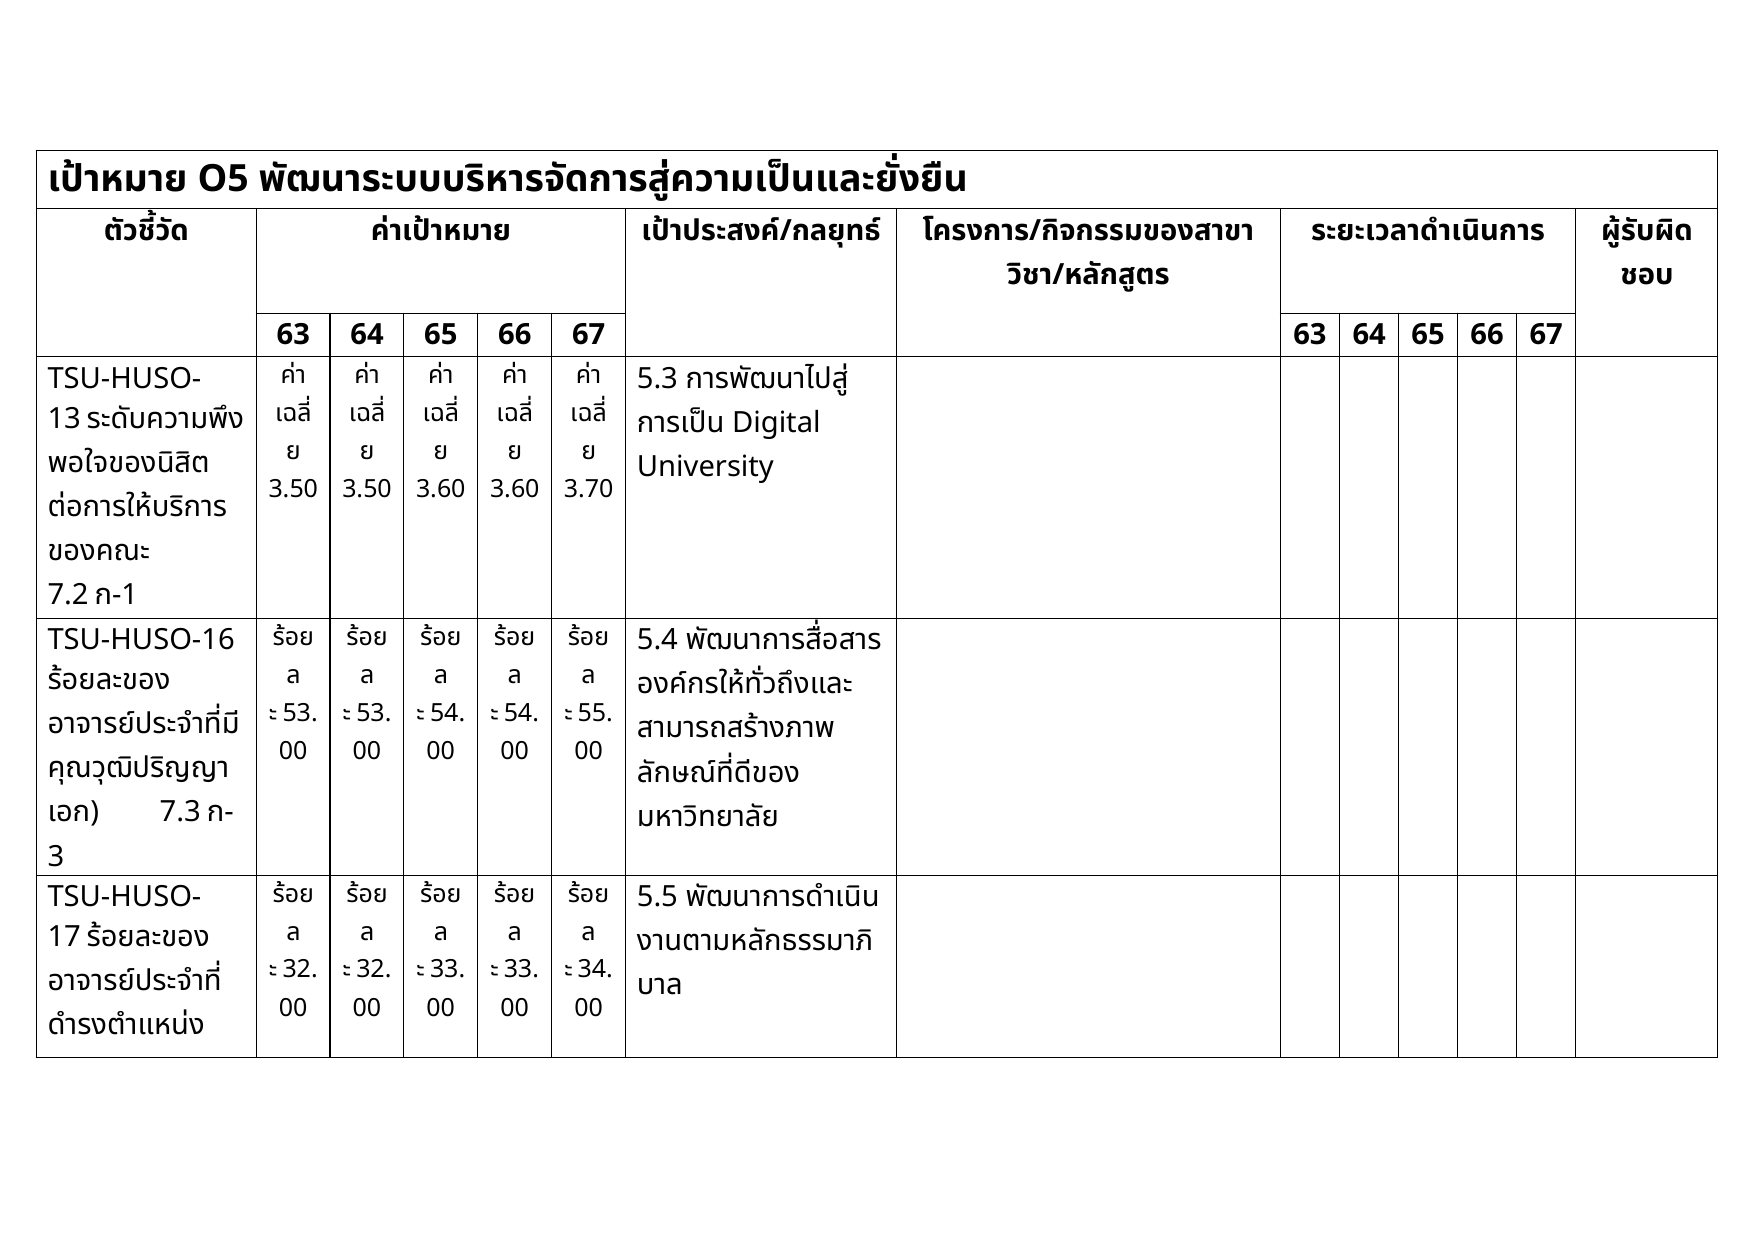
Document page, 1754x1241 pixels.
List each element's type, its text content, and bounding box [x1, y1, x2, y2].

table_cell ร้อยละ33.00 [478, 876, 551, 1057]
table_cell ผู้รับผิดชอบ [1576, 209, 1717, 356]
table_cell 65 [1399, 314, 1457, 356]
table_cell [1458, 357, 1516, 618]
table_cell 66 [478, 314, 551, 356]
table_cell 64 [1340, 314, 1398, 356]
table_cell ร้อยละ32.00 [257, 876, 329, 1057]
table_cell [897, 876, 1280, 1057]
table_cell [897, 357, 1280, 618]
table_cell [897, 619, 1280, 874]
table_cell [1340, 357, 1398, 618]
table_cell ค่าเฉลี่ย 3.50 [257, 357, 329, 618]
table_cell ร้อยละ54.00 [478, 619, 551, 874]
table_cell 63 [257, 314, 329, 356]
table_cell 63 [1281, 314, 1339, 356]
table_cell ร้อยละ34.00 [552, 876, 625, 1057]
table_cell ค่าเฉลี่ย 3.50 [331, 357, 403, 618]
table_cell [1458, 619, 1516, 874]
table_cell [1458, 876, 1516, 1057]
table_cell TSU-HUSO-16 ร้อยละของอาจารย์ประจำที่มีคุณวุฒิปริญญาเอก) 7.3ก-3 [37, 619, 256, 874]
table_cell ร้อยละ55.00 [552, 619, 625, 874]
table_cell TSU-HUSO-13ระดับความพึงพอใจของนิสิตต่อการให้บริการของคณะ 7.2ก-1 [37, 357, 256, 618]
table_cell [1281, 876, 1339, 1057]
table_cell ร้อยละ32.00 [331, 876, 403, 1057]
table_cell ค่าเป้าหมาย [257, 209, 625, 312]
table_cell [1576, 876, 1717, 1057]
table_cell ตัวชี้วัด [37, 209, 256, 356]
table_cell 5.3 การพัฒนาไปสู่การเป็น Digital University [626, 357, 896, 618]
table_cell [1576, 357, 1717, 618]
table_cell เป้าประสงค์/กลยุทธ์ [626, 209, 896, 356]
table_cell ค่าเฉลี่ย 3.60 [478, 357, 551, 618]
table_cell ร้อยละ53.00 [331, 619, 403, 874]
table_cell [1517, 357, 1575, 618]
table_cell [1517, 876, 1575, 1057]
table_cell [1399, 876, 1457, 1057]
table_cell ร้อยละ53.00 [257, 619, 329, 874]
table_header เป้าหมาย O5 พัฒนาระบบบริหารจัดการสู่ความเป็นและยั่งยืน [37, 151, 1717, 208]
table_cell [1340, 876, 1398, 1057]
table_cell 67 [552, 314, 625, 356]
table_cell [1576, 619, 1717, 874]
table_cell ร้อยละ33.00 [404, 876, 477, 1057]
table_cell โครงการ/กิจกรรมของสาขาวิชา/หลักสูตร [897, 209, 1280, 356]
table_cell TSU-HUSO-17ร้อยละของอาจารย์ประจำที่ดำรงตำแหน่งทางวิชาการ 7.3ก-4 [37, 876, 256, 1057]
table_cell 5.4 พัฒนาการสื่อสารองค์กรให้ทั่วถึงและสามารถสร้างภาพลักษณ์ที่ดีของมหาวิทยาลัย [626, 619, 896, 874]
table_cell ระยะเวลาดำเนินการ [1281, 209, 1575, 312]
table_cell ค่าเฉลี่ย 3.70 [552, 357, 625, 618]
table_cell [1281, 619, 1339, 874]
table_cell [1399, 357, 1457, 618]
table_cell 5.5 พัฒนาการดำเนินงานตามหลักธรรมาภิบาล [626, 876, 896, 1057]
table_cell ค่าเฉลี่ย 3.60 [404, 357, 477, 618]
table_cell [1517, 619, 1575, 874]
table_cell [1340, 619, 1398, 874]
table_cell [1281, 357, 1339, 618]
table_cell 67 [1517, 314, 1575, 356]
table_cell ร้อยละ54.00 [404, 619, 477, 874]
table_cell 64 [331, 314, 403, 356]
table_cell [1399, 619, 1457, 874]
table_cell 65 [404, 314, 477, 356]
table_cell 66 [1458, 314, 1516, 356]
